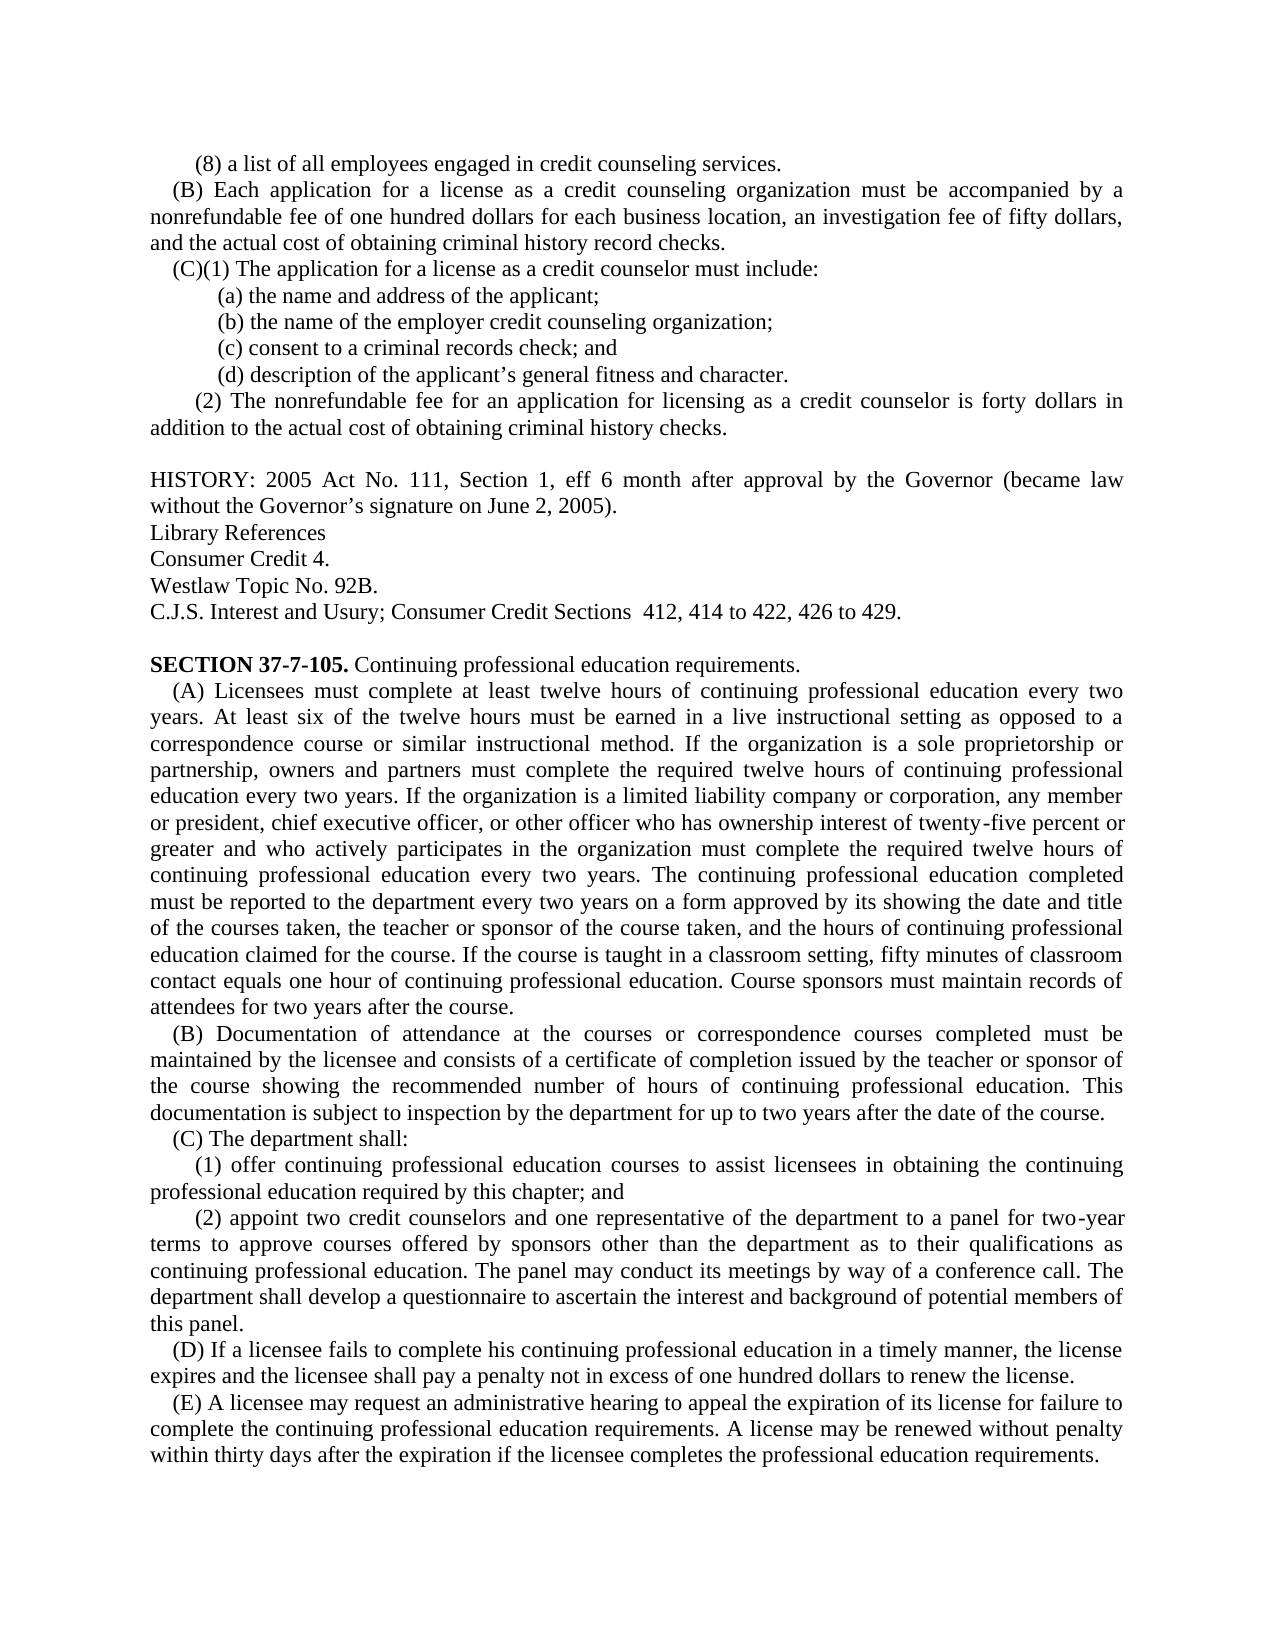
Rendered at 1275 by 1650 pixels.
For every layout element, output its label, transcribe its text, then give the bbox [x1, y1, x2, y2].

text (E) A licensee may request an administrative hearing to appeal the expiration of its license for failure to complete the continuing professional education requirements. A license may be renewed without penalty within thirty days after the expiration if the licensee completes the professional education requirements. [150, 1389, 1125, 1468]
text Consumer Credit 4. [150, 545, 1125, 572]
text (B) Each application for a license as a credit counseling organization must be accompanied by a nonrefundable fee of one hundred dollars for each business location, an investigation fee of fifty dollars, and the actual cost of obtaining criminal history record checks. [150, 176, 1125, 255]
text (1) offer continuing professional education courses to assist licensees in obtaining the continuing professional education required by this chapter; and [150, 1151, 1125, 1204]
text (D) If a licensee fails to complete his continuing professional education in a timely manner, the license expires and the licensee shall pay a penalty not in excess of one hundred dollars to renew the license. [150, 1336, 1125, 1389]
text (a) the name and address of the applicant; [150, 282, 1125, 308]
text (8) a list of all employees engaged in credit counseling services. [150, 150, 1125, 176]
text (b) the name of the employer credit counseling organization; [150, 308, 1125, 334]
text (2) appoint two credit counselors and one representative of the department to a panel for two-year terms to approve courses offered by sponsors other than the department as to their qualifications as continuing professional education. The panel may conduct its meetings by way of a conference call. The department shall develop a questionnaire to ascertain the interest and background of potential members of this panel. [150, 1204, 1125, 1336]
text (C) The department shall: [150, 1125, 1125, 1151]
text Library References [150, 519, 1125, 545]
text Westlaw Topic No. 92B. [150, 572, 1125, 598]
text (c) consent to a criminal records check; and [150, 334, 1125, 361]
text SECTION 37-7-105. Continuing professional education requirements. [150, 651, 1125, 677]
text C.J.S. Interest and Usury; Consumer Credit Sections 412, 414 to 422, 426 to 429. [150, 598, 1125, 624]
text (2) The nonrefundable fee for an application for licensing as a credit counselor is forty dollars in addition to the actual cost of obtaining criminal history checks. [150, 387, 1125, 440]
text (A) Licensees must complete at least twelve hours of continuing professional education every two years. At least six of the twelve hours must be earned in a live instructional setting as opposed to a correspondence course or similar instructional method. If the organization is a sole proprietorship or partnership, owners and partners must complete the required twelve hours of continuing professional education every two years. If the organization is a limited liability company or corporation, any member or president, chief executive officer, or other officer who has ownership interest of twenty-five percent or greater and who actively participates in the organization must complete the required twelve hours of continuing professional education every two years. The continuing professional education completed must be reported to the department every two years on a form approved by its showing the date and title of the courses taken, the teacher or sponsor of the course taken, and the hours of continuing professional education claimed for the course. If the course is taught in a classroom setting, fifty minutes of classroom contact equals one hour of continuing professional education. Course sponsors must maintain records of attendees for two years after the course. [150, 677, 1125, 1020]
text HISTORY: 2005 Act No. 111, Section 1, eff 6 month after approval by the Governor (became law without the Governor’s signature on June 2, 2005). [150, 466, 1125, 519]
text (C)(1) The application for a license as a credit counselor must include: [150, 255, 1125, 282]
text (d) description of the applicant’s general fitness and character. [150, 361, 1125, 387]
text (B) Documentation of attendance at the courses or correspondence courses completed must be maintained by the licensee and consists of a certificate of completion issued by the teacher or sponsor of the course showing the recommended number of hours of continuing professional education. This documentation is subject to inspection by the department for up to two years after the date of the course. [150, 1020, 1125, 1125]
